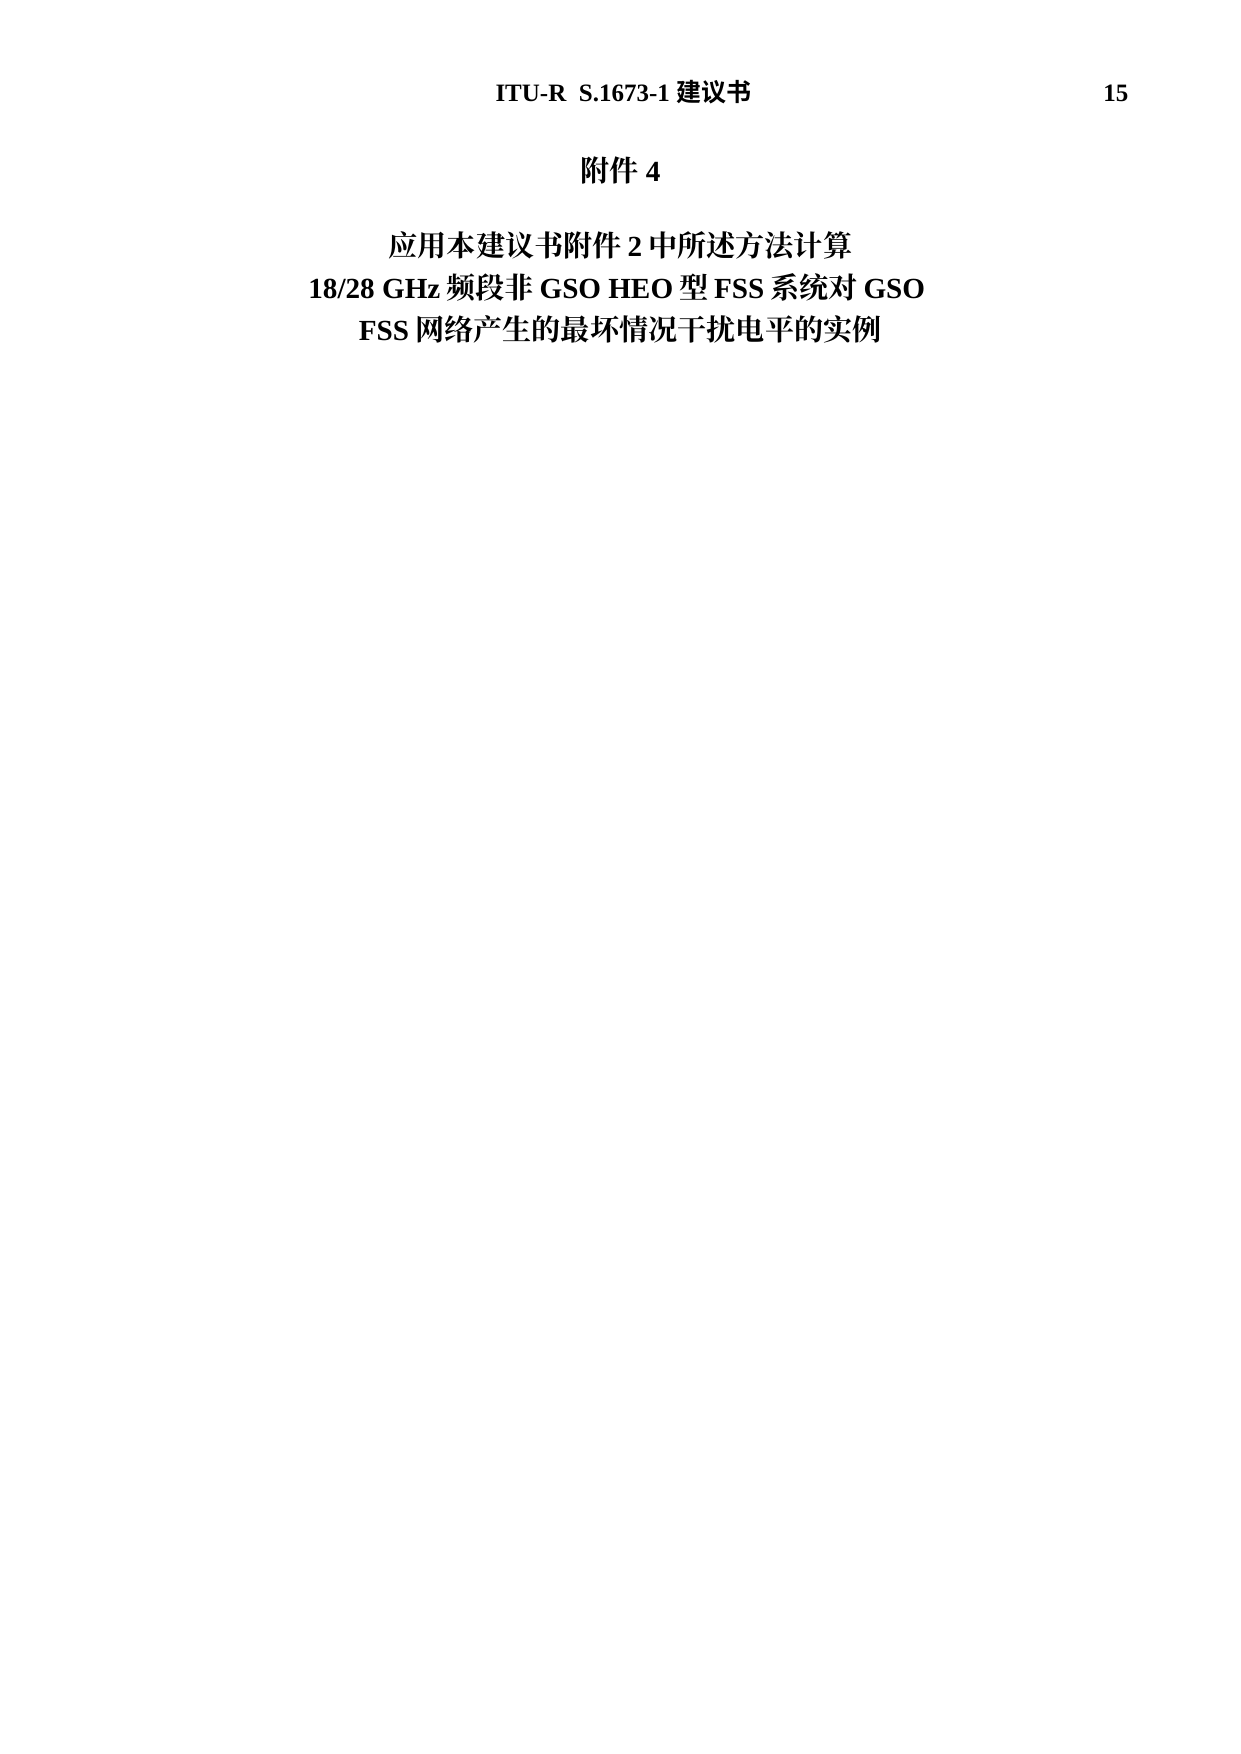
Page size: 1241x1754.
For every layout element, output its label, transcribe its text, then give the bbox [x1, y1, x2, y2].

title 附件 4 应用本建议书附件2中所述方法计算 18/28 GHz频段非GSO HEO型FSS系统对GSO FSS网络产生的最坏情况干扰电平的实例 [118, 148, 1122, 349]
